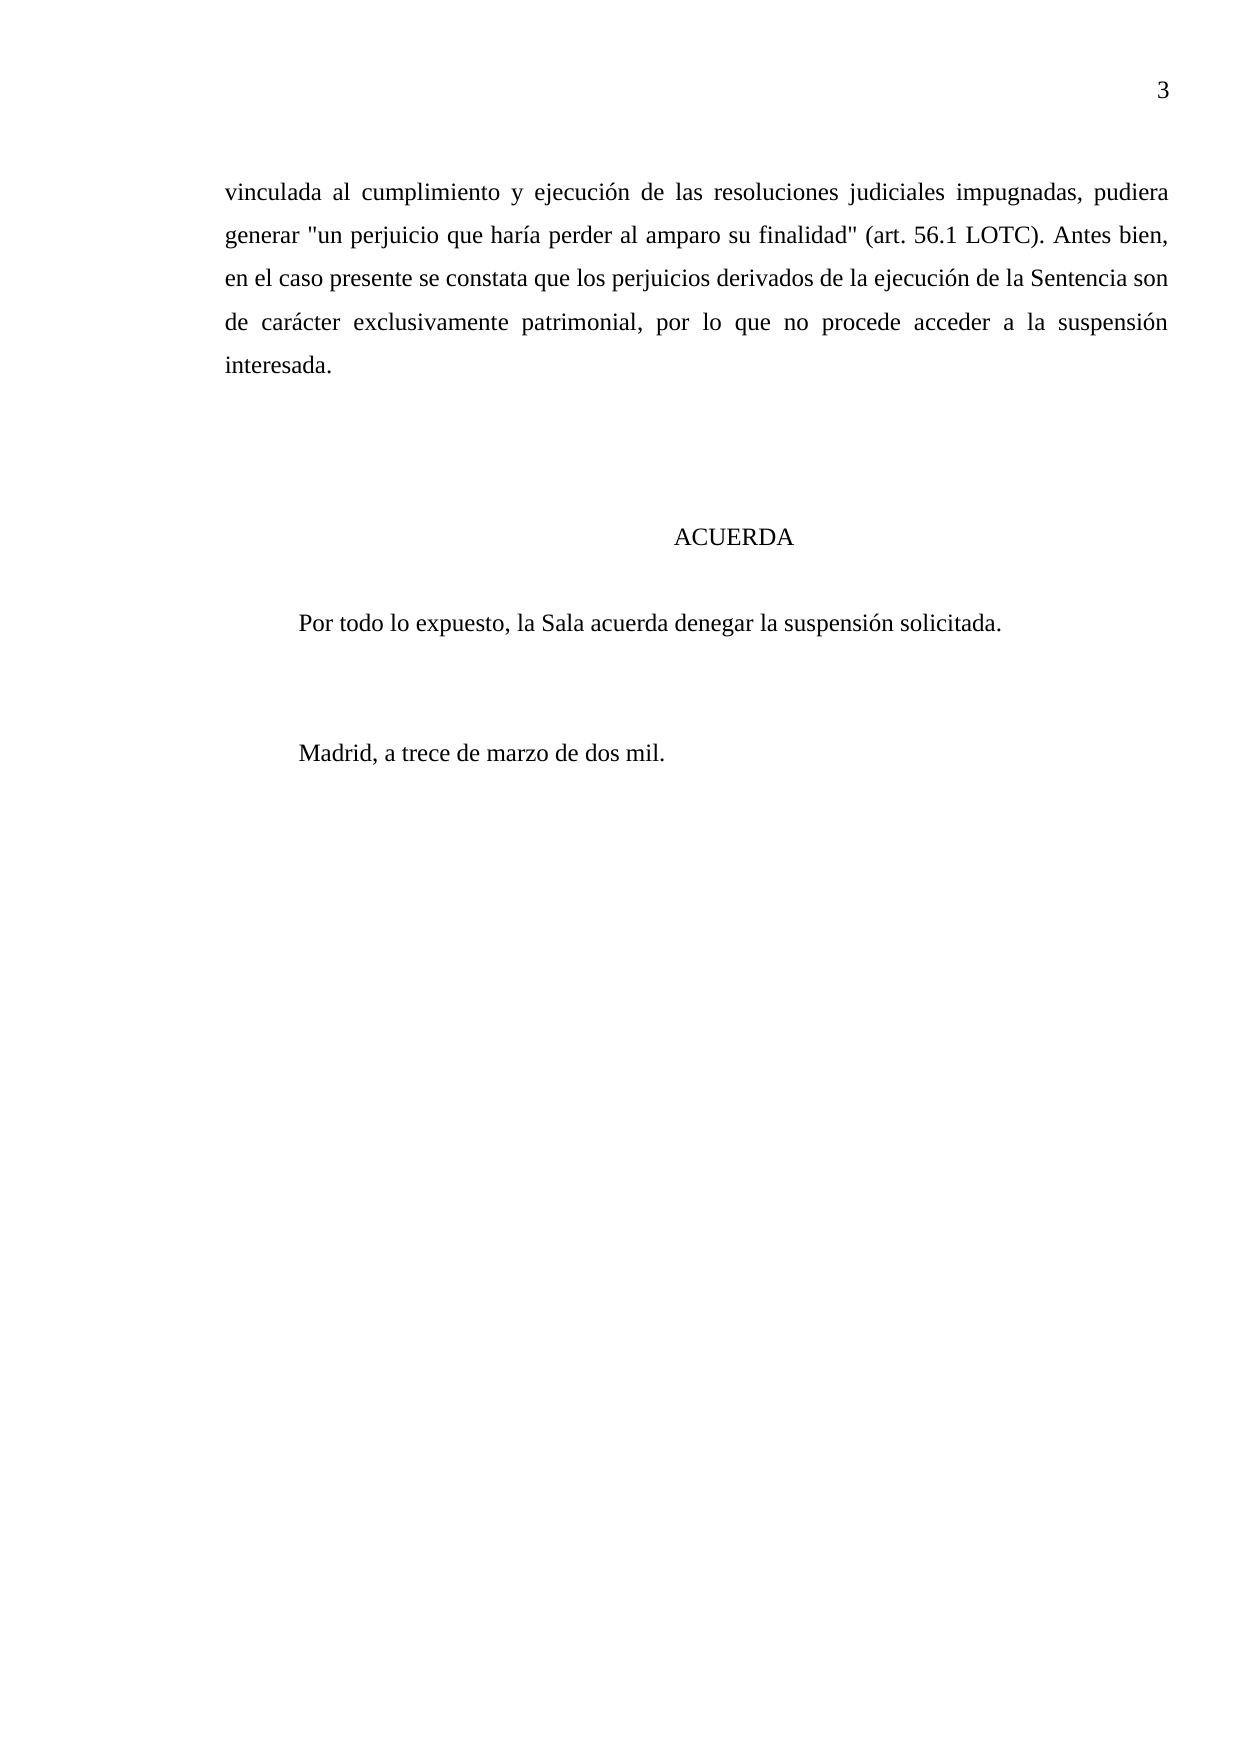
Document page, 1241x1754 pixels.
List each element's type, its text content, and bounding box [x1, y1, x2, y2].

text Por todo lo expuesto, la Sala acuerda denegar la suspensión solicitada. [224, 608, 1169, 637]
text ACUERDA [224, 522, 1169, 551]
text Madrid, a trece de marzo de dos mil. [224, 738, 1169, 767]
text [224, 177, 1169, 378]
